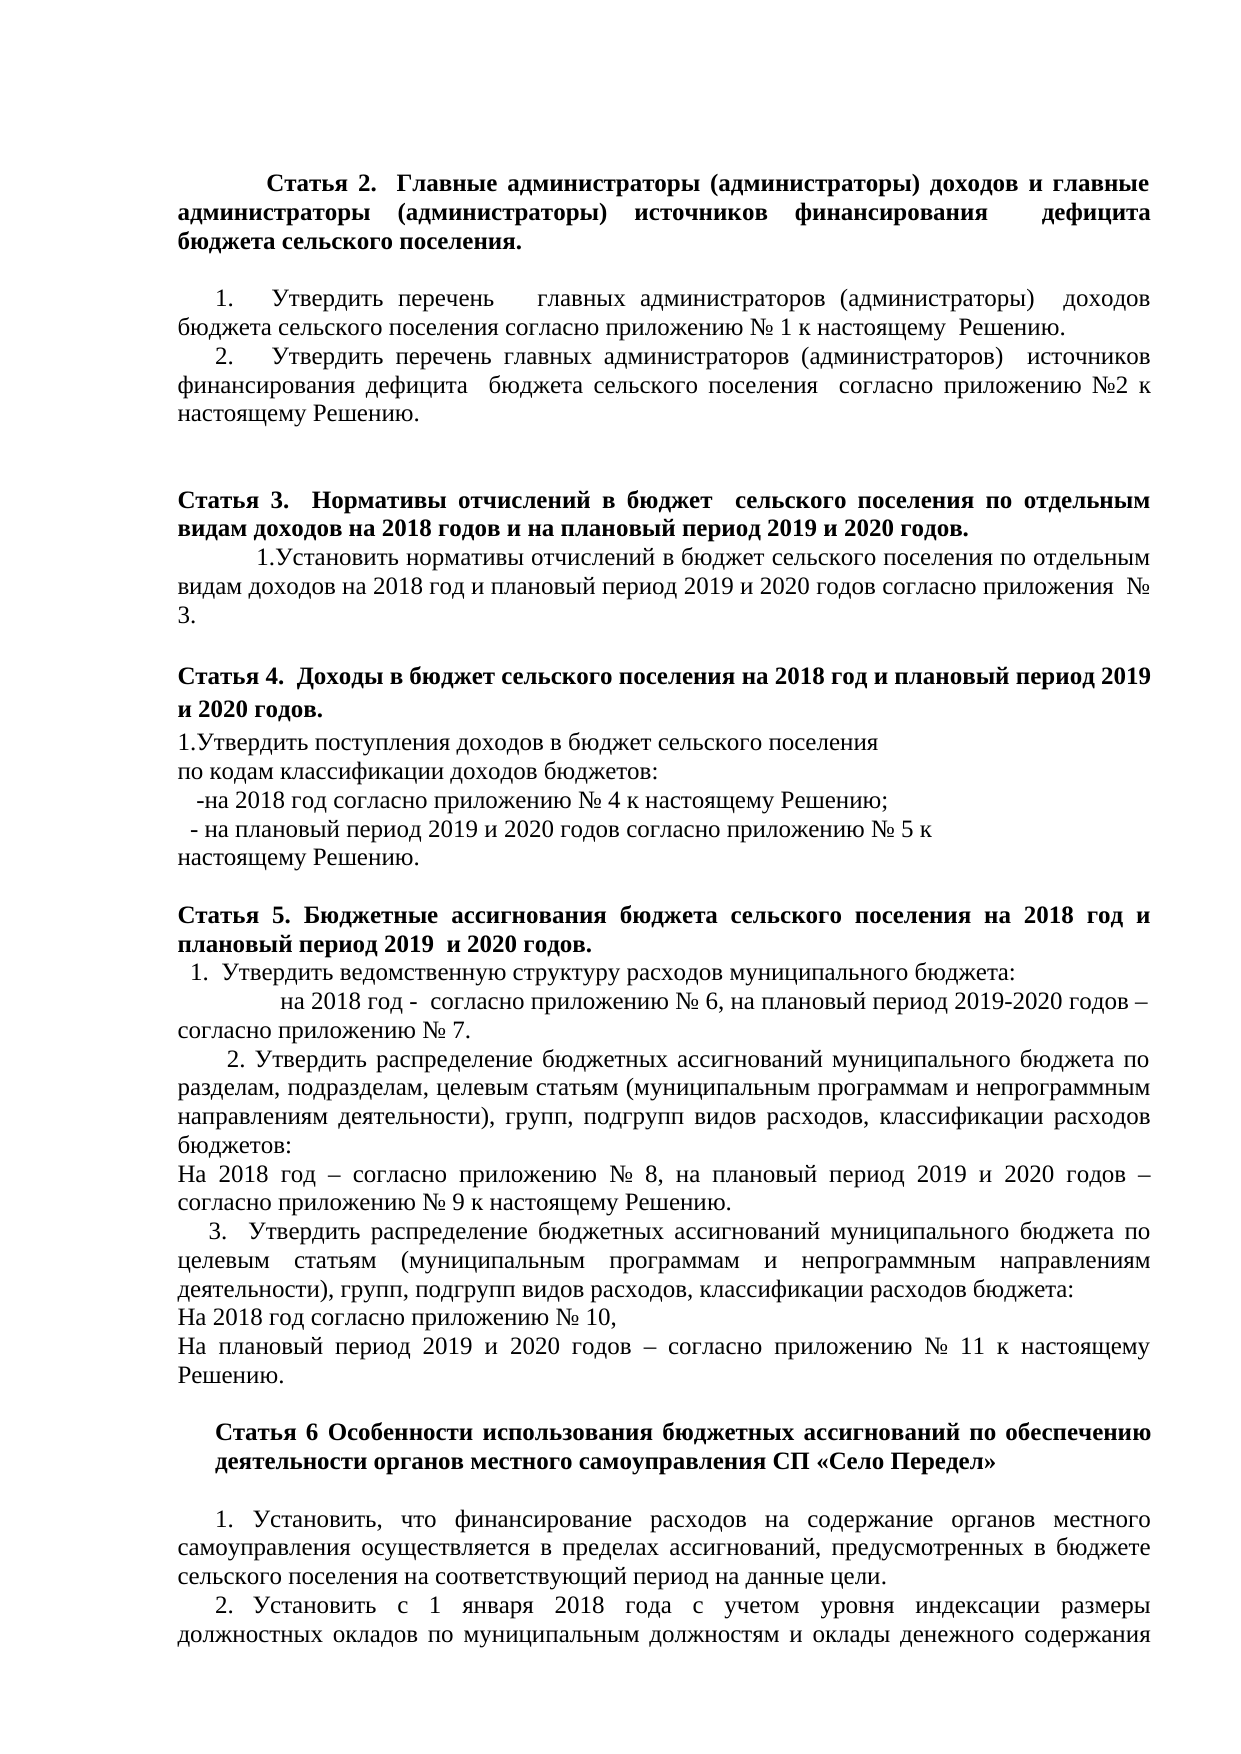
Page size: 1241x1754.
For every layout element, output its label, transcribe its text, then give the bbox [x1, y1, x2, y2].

text - на плановый период 2019 и 2020 годов согласно приложению № 5 к [177, 814, 1152, 842]
text Статья 2. Главные администраторы (администраторы) доходов и главные администраторы (администраторы) источников финансирования дефицита бюджета сельского поселения. [177, 168, 1152, 255]
text 3. Утвердить распределение бюджетных ассигнований муниципального бюджета по целевым статьям (муниципальным программам и непрограммным направлениям деятельности), групп, подгрупп видов расходов, классификации расходов бюджета: [177, 1216, 1152, 1302]
text на 2018 год - согласно приложению № 6, на плановый период 2019-2020 годов – согласно приложению № 7. [71, 986, 1152, 1044]
list Утвердить перечень главных администраторов (администраторы) доходов бюджета сельского поселения согласно приложению № 1 к настоящему Решению. [177, 283, 1152, 341]
text На 2018 год согласно приложению № 10, [177, 1302, 1152, 1331]
list Установить, что финансирование расходов на содержание органов местного самоуправления осуществляется в пределах ассигнований, предусмотренных в бюджете сельского поселения на соответствующий период на данные цели. [177, 1504, 1152, 1590]
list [177, 1590, 1152, 1647]
text 1. Утвердить ведомственную структуру расходов муниципального бюджета: [177, 957, 1152, 986]
text 1.Установить нормативы отчислений в бюджет сельского поселения по отдельным видам доходов на 2018 год и плановый период 2019 и 2020 годов согласно приложения № 3. [177, 542, 1152, 628]
text Статья 6 Особенности использования бюджетных ассигнований по обеспечению деятельности органов местного самоуправления СП «Село Передел» [215, 1417, 1152, 1475]
text На плановый период 2019 и 2020 годов – согласно приложению № 11 к настоящему Решению. [177, 1331, 1152, 1389]
text Статья 4. Доходы в бюджет сельского поселения на 2018 год и плановый период 2019 и 2020 годов. [177, 661, 1152, 723]
text На 2018 год – согласно приложению № 8, на плановый период 2019 и 2020 годов – согласно приложению № 9 к настоящему Решению. [177, 1159, 1152, 1216]
text Статья 3. Нормативы отчислений в бюджет сельского поселения по отдельным видам доходов на 2018 годов и на плановый период 2019 и 2020 годов. [177, 485, 1152, 542]
text Статья 5. Бюджетные ассигнования бюджета сельского поселения на 2018 год и плановый период 2019 и 2020 годов. [177, 900, 1152, 957]
text по кодам классификации доходов бюджетов: [177, 756, 1152, 785]
text -на 2018 год согласно приложению № 4 к настоящему Решению; [177, 785, 1152, 814]
list Утвердить перечень главных администраторов (администраторов) источников финансирования дефицита бюджета сельского поселения согласно приложению №2 к настоящему Решению. [177, 341, 1152, 427]
text настоящему Решению. [177, 842, 1152, 871]
text 1.Утвердить поступления доходов в бюджет сельского поселения [177, 727, 1152, 756]
text 2. Утвердить распределение бюджетных ассигнований муниципального бюджета по разделам, подразделам, целевым статьям (муниципальным программам и непрограммным направлениям деятельности), групп, подгрупп видов расходов, классификации расходов бюджетов: [71, 1044, 1152, 1159]
